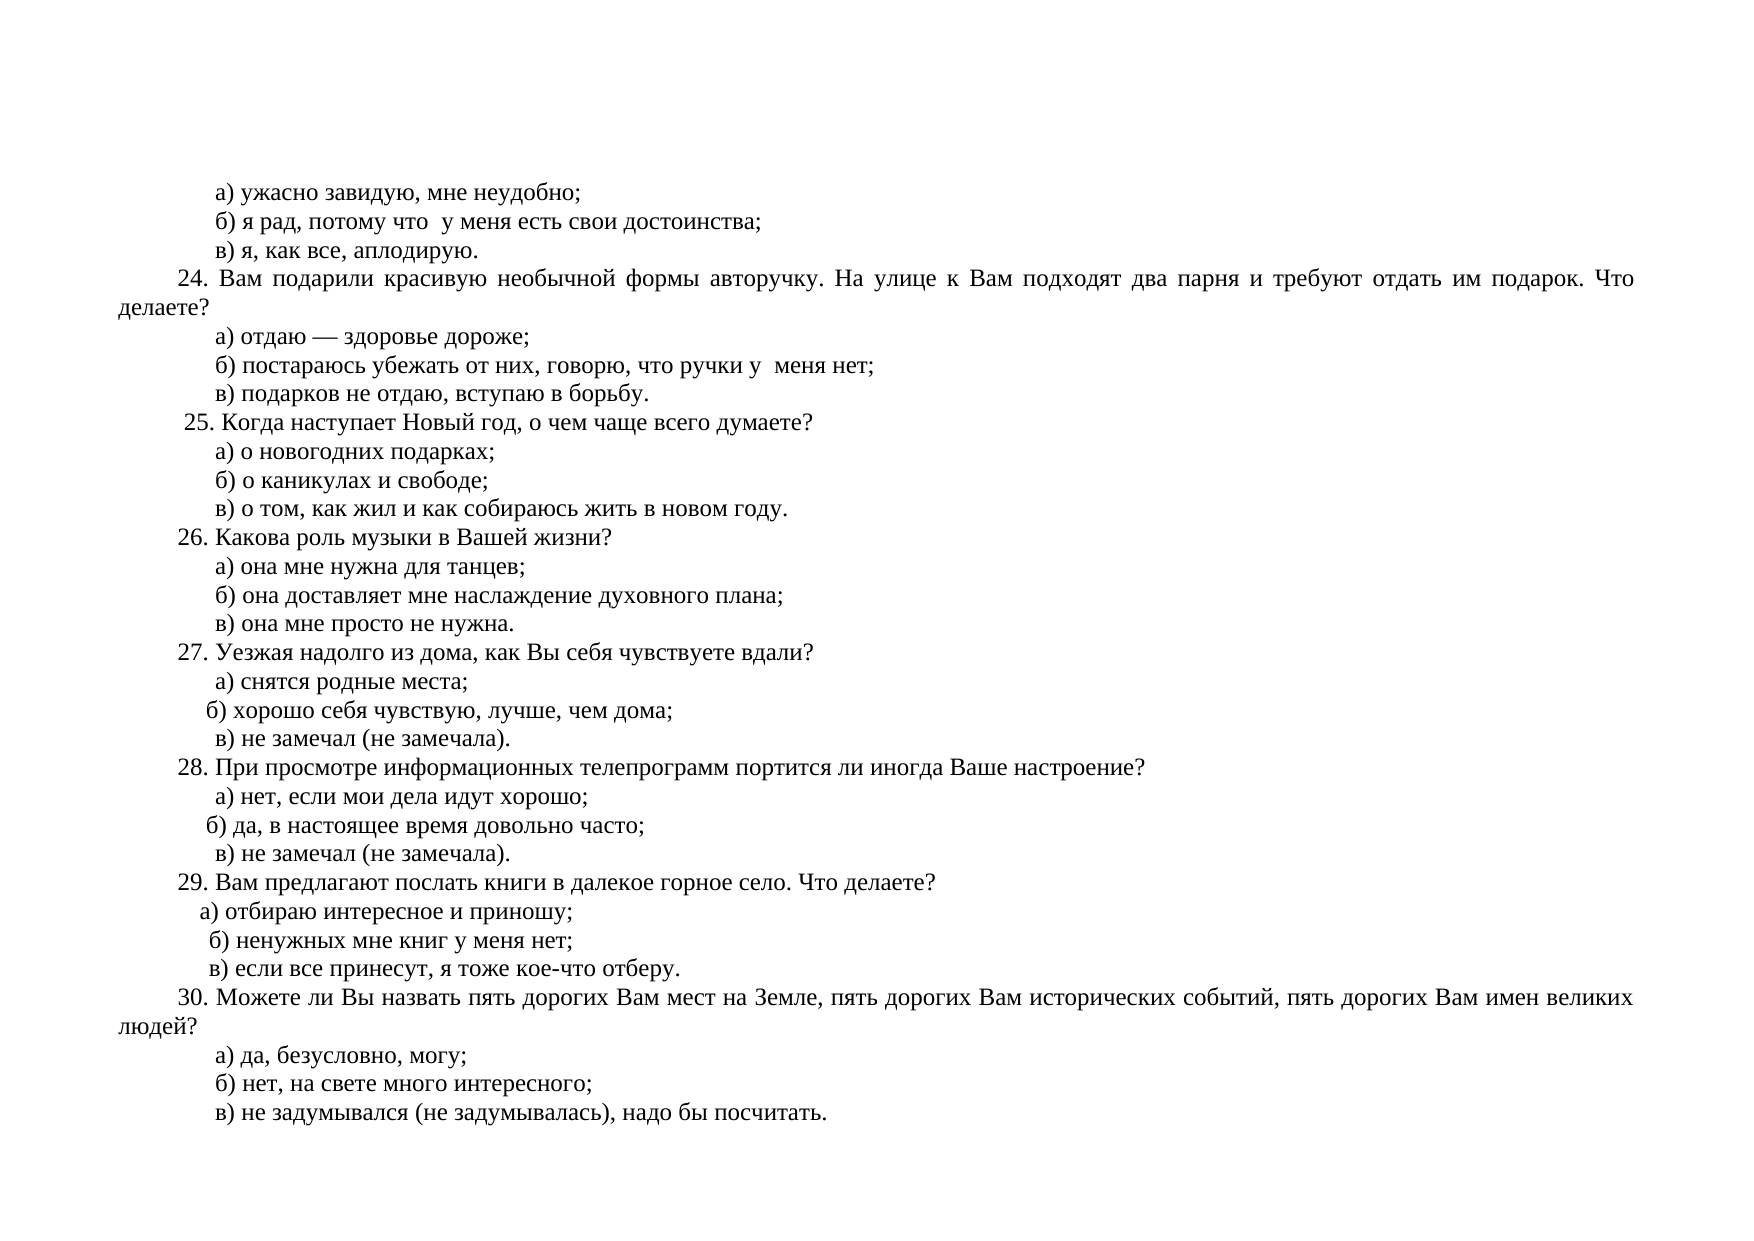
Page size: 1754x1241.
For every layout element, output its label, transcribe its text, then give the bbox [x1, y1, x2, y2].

text а) нет, если мои дела идут хорошо; [118, 781, 1636, 810]
text 28. При просмотре информационных телепрограмм портится ли иногда Ваше настроение? [118, 752, 1636, 781]
text б) да, в настоящее время довольно часто; [118, 810, 1636, 838]
text б) она доставляет мне наслаждение духовного плана; [118, 580, 1636, 608]
text 27. Уезжая надолго из дома, как Вы себя чувствуете вдали? [118, 637, 1636, 666]
text в) не замечал (не замечала). [118, 723, 1636, 752]
text а) отдаю — здоровье дороже; [118, 321, 1636, 350]
text б) я рад, потому что у меня есть свои достоинства; [118, 206, 1636, 235]
text 30. Можете ли Вы назвать пять дорогих Вам мест на Земле, пять дорогих Вам исторических событий, пять дорогих Вам имен великих людей? [118, 982, 1636, 1040]
text а) о новогодних подарках; [118, 436, 1636, 465]
text в) она мне просто не нужна. [118, 608, 1636, 637]
text а) ужасно завидую, мне неудобно; [118, 177, 1636, 206]
text в) подарков не отдаю, вступаю в борьбу. [118, 378, 1636, 407]
text 25. Когда наступает Новый год, о чем чаще всего думаете? [118, 407, 1636, 436]
text а) снятся родные места; [118, 666, 1636, 695]
text б) ненужных мне книг у меня нет; [118, 925, 1636, 953]
text б) нет, на свете много интересного; [118, 1068, 1636, 1097]
text 24. Вам подарили красивую необычной формы авторучку. На улице к Вам подходят два парня и требуют отдать им подарок. Что делаете? [118, 263, 1636, 321]
text 26. Какова роль музыки в Вашей жизни? [118, 522, 1636, 551]
text б) о каникулах и свободе; [118, 465, 1636, 493]
text в) я, как все, аплодирую. [118, 235, 1636, 263]
text б) хорошо себя чувствую, лучше, чем дома; [118, 695, 1636, 723]
text в) о том, как жил и как собираюсь жить в новом году. [118, 493, 1636, 522]
text в) если все принесут, я тоже кое-что отберу. [118, 953, 1636, 982]
text 29. Вам предлагают послать книги в далекое горное село. Что делаете? [118, 867, 1636, 896]
text в) не замечал (не замечала). [118, 838, 1636, 867]
text б) постараюсь убежать от них, говорю, что ручки у меня нет; [118, 350, 1636, 378]
text а) она мне нужна для танцев; [118, 551, 1636, 580]
text в) не задумывался (не задумывалась), надо бы посчитать. [118, 1097, 1636, 1126]
text а) отбираю интересное и приношу; [118, 896, 1636, 925]
text а) да, безусловно, могу; [118, 1040, 1636, 1068]
